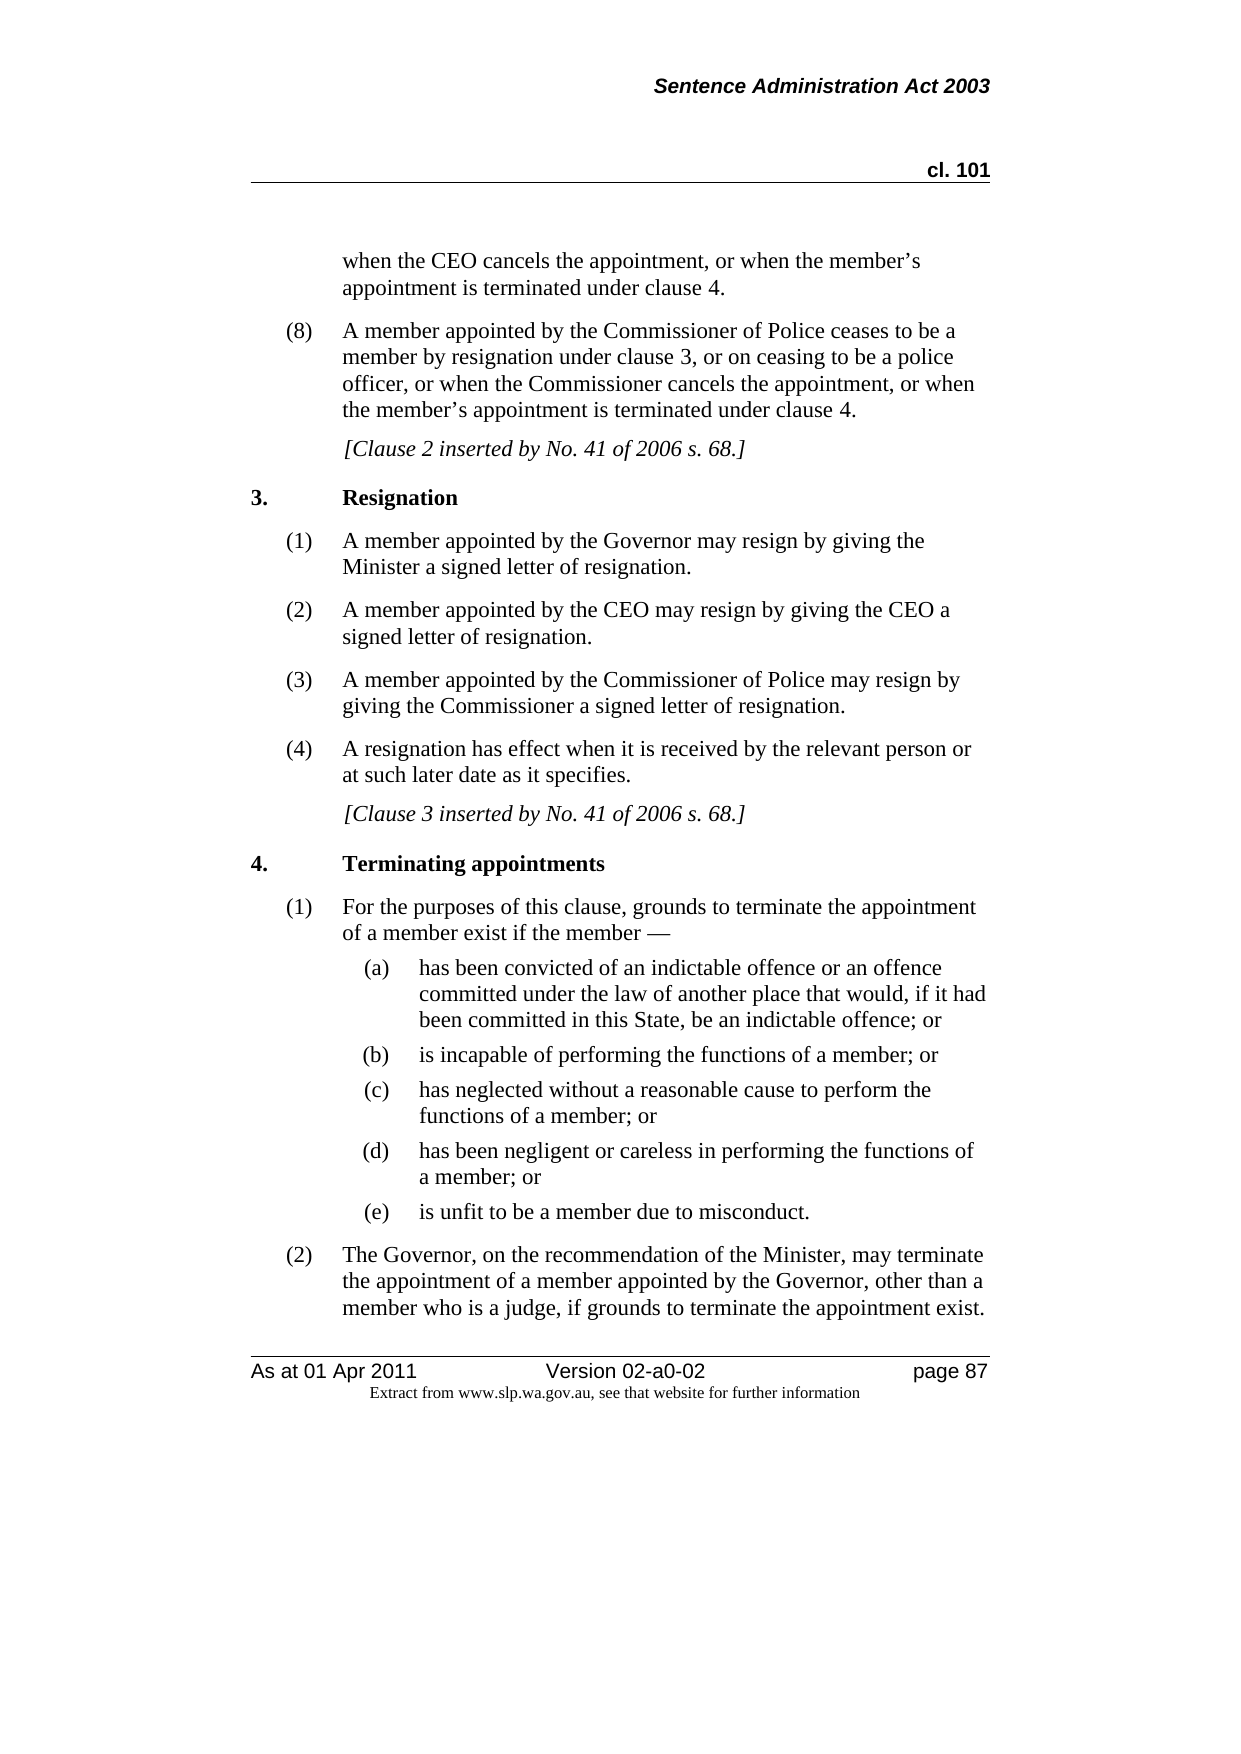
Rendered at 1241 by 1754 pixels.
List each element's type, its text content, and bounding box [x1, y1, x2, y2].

text [Clause 2 inserted by No. 41 of 2006 s. 68.] [251, 435, 990, 461]
text (1) A member appointed by the Governor may resign by giving the Minister a signed letter of resignation. [251, 527, 990, 580]
text (b) is incapable of performing the functions of a member; or [251, 1041, 990, 1067]
text (e) is unfit to be a member due to misconduct. [251, 1198, 990, 1224]
text (8) A member appointed by the Commissioner of Police ceases to be a member by resignation under clause 3, or on ceasing to be a police officer, or when the Commissioner cancels the appointment, or when the member’s appointment is terminated under clause 4. [251, 317, 990, 422]
text (4) A resignation has effect when it is received by the relevant person or at such later date as it specifies. [251, 735, 990, 788]
text (1) For the purposes of this clause, grounds to terminate the appointment of a member exist if the member — [251, 893, 990, 945]
subtitle 4. Terminating appointments [251, 850, 990, 876]
text [Clause 3 inserted by No. 41 of 2006 s. 68.] [251, 800, 990, 827]
text (2) A member appointed by the CEO may resign by giving the CEO a signed letter of resignation. [251, 596, 990, 649]
text (a) has been convicted of an indictable offence or an offence committed under the law of another place that would, if it had been committed in this State, be an indictable offence; or [251, 954, 990, 1033]
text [251, 247, 990, 300]
subtitle 3. Resignation [251, 484, 990, 510]
text (3) A member appointed by the Commissioner of Police may resign by giving the Commissioner a signed letter of resignation. [251, 666, 990, 718]
text (d) has been negligent or careless in performing the functions of a member; or [251, 1137, 990, 1189]
text (2) The Governor, on the recommendation of the Minister, may terminate the appointment of a member appointed by the Governor, other than a member who is a judge, if grounds to terminate the appointment exist. [251, 1241, 990, 1320]
text (c) has neglected without a reasonable cause to perform the functions of a member; or [251, 1076, 990, 1128]
